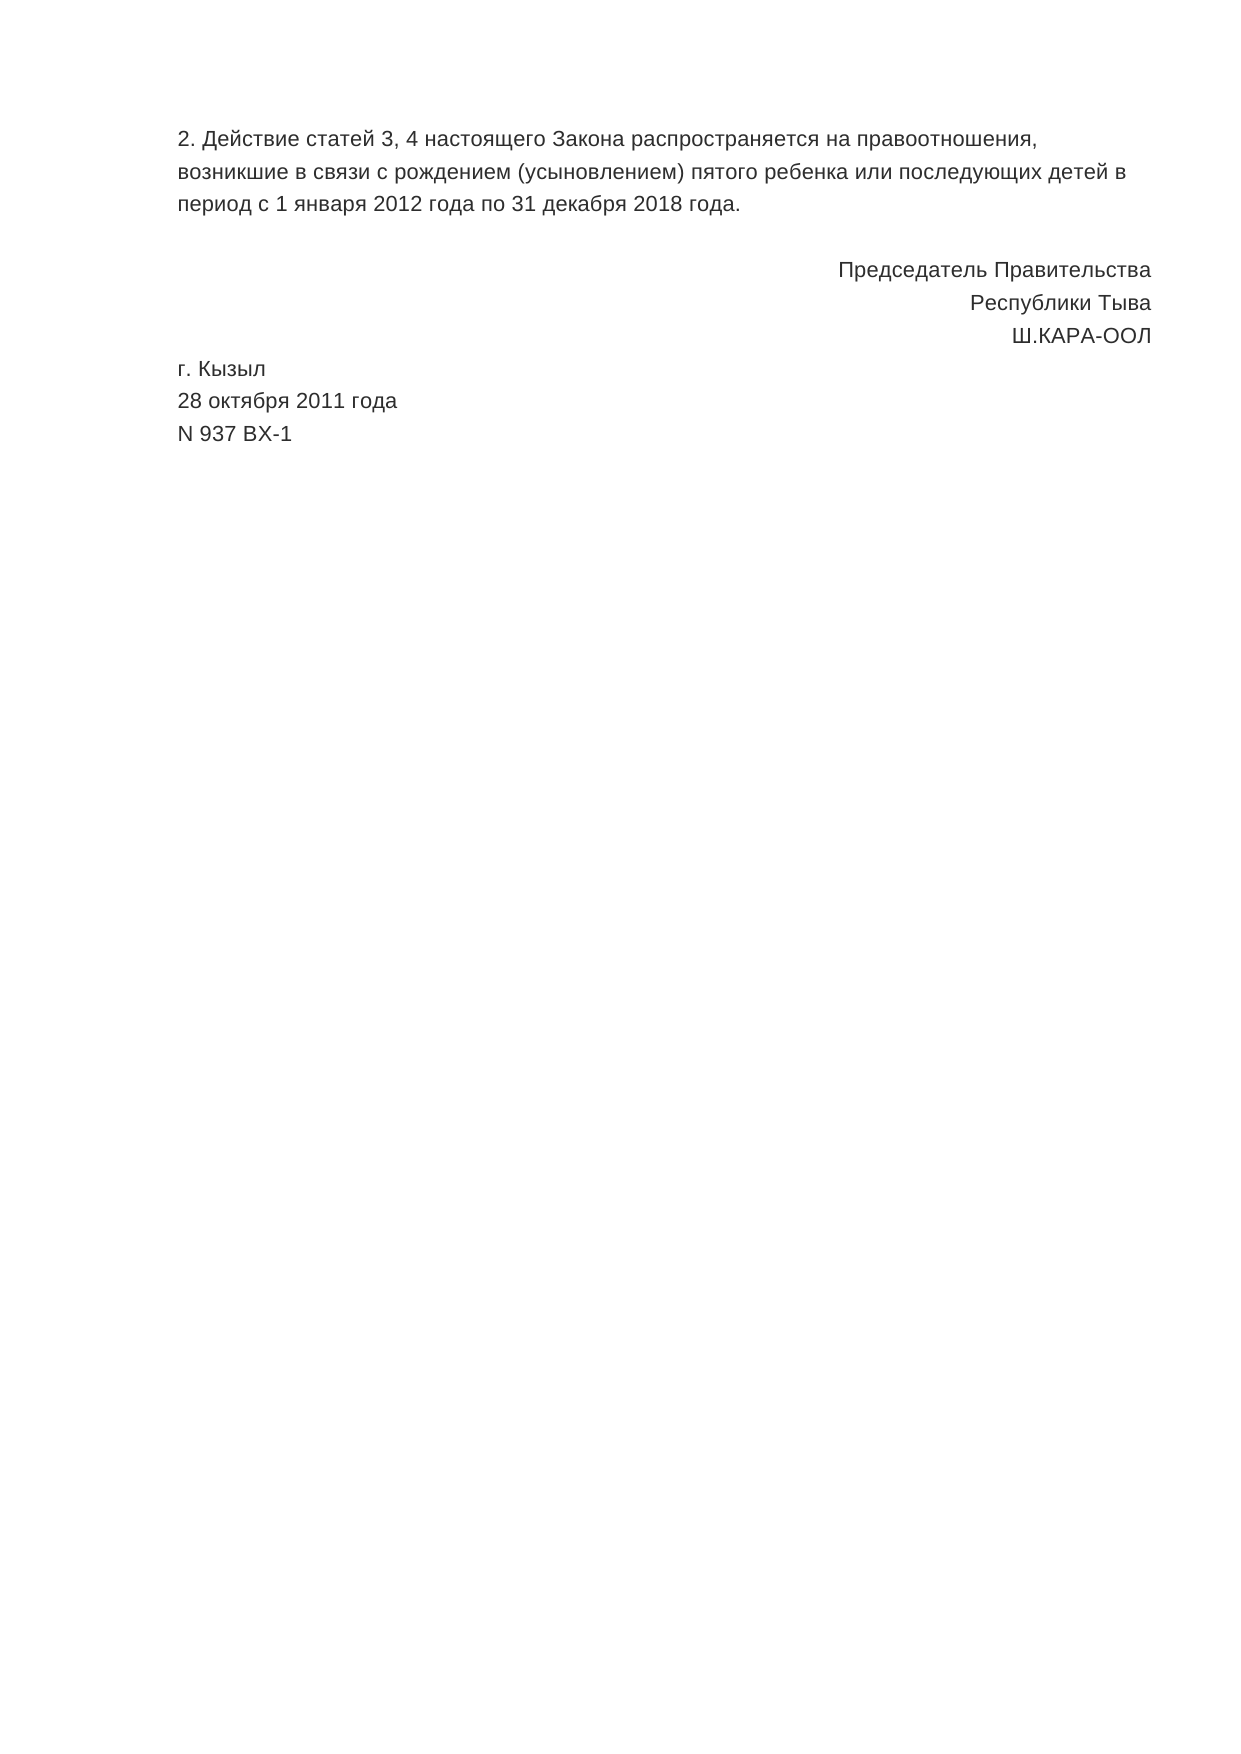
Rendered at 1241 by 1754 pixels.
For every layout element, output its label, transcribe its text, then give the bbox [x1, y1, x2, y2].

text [177, 118, 1152, 249]
text Председатель Правительства Республики Тыва Ш.КАРА-ООЛ [177, 249, 1152, 348]
text г. Кызыл 28 октября 2011 года N 937 ВХ-1 [177, 348, 1152, 446]
